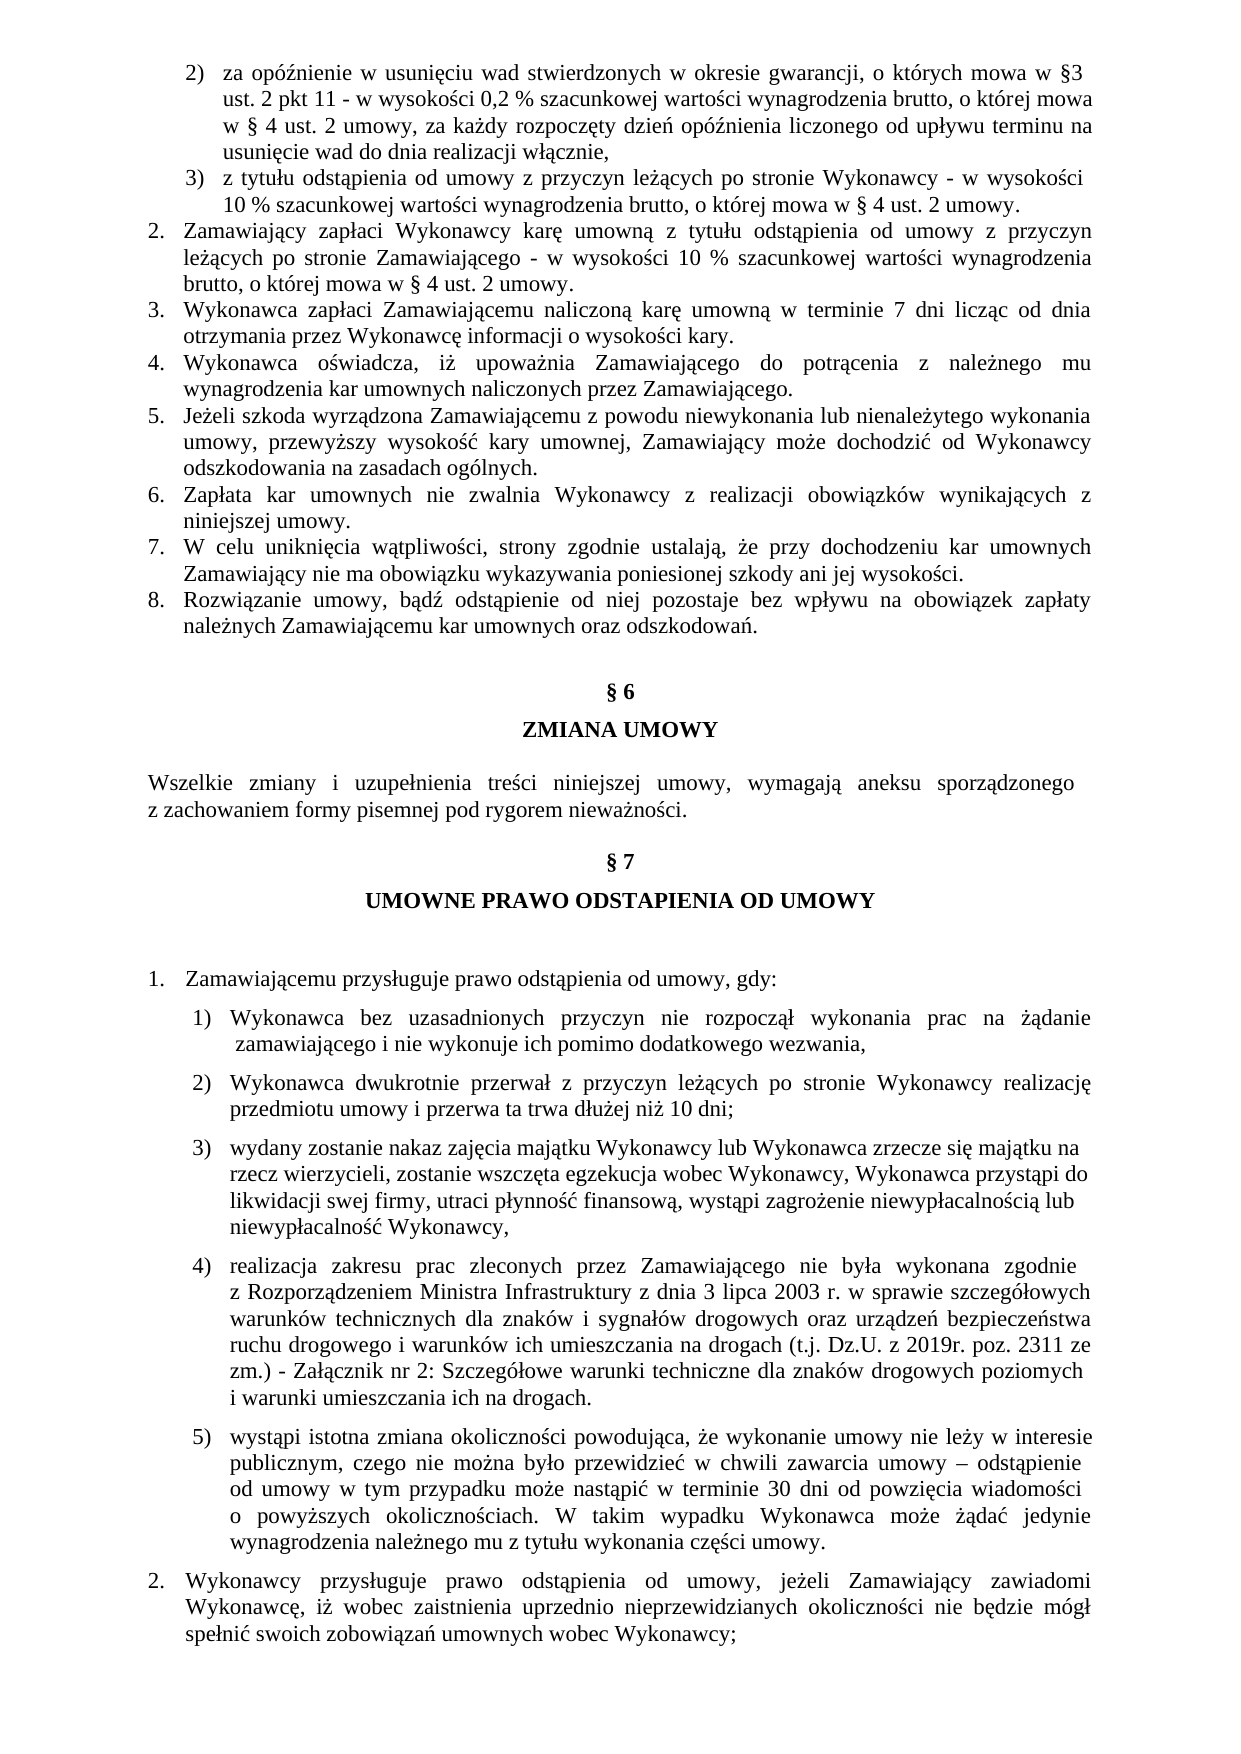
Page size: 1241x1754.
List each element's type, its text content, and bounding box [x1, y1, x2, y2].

text § 6 [148, 678, 1092, 704]
list Wykonawcy przysługuje prawo odstąpienia od umowy, jeżeli Zamawiający zawiadomi Wykonawcę, iż wobec zaistnienia uprzednio nieprzewidzianych okoliczności nie będzie mógł spełnić swoich zobowiązań umownych wobec Wykonawcy; [148, 1567, 1092, 1646]
list Zamawiający zapłaci Wykonawcy karę umowną z tytułu odstąpienia od umowy z przyczyn leżących po stronie Zamawiającego - w wysokości 10 % szacunkowej wartości wynagrodzenia brutto, o której mowa w § 4 ust. 2 umowy. [148, 217, 1092, 296]
text ZMIANA UMOWY [148, 717, 1092, 743]
list z tytułu odstąpienia od umowy z przyczyn leżących po stronie Wykonawcy - w wysokości 10 % szacunkowej wartości wynagrodzenia brutto, o której mowa w § 4 ust. 2 umowy. [185, 164, 1092, 217]
list Zapłata kar umownych nie zwalnia Wykonawcy z realizacji obowiązków wynikających z niniejszej umowy. [148, 481, 1092, 533]
list Wykonawca zapłaci Zamawiającemu naliczoną karę umowną w terminie 7 dni licząc od dnia otrzymania przez Wykonawcę informacji o wysokości kary. [148, 296, 1092, 349]
list wystąpi istotna zmiana okoliczności powodująca, że wykonanie umowy nie leży w interesie publicznym, czego nie można było przewidzieć w chwili zawarcia umowy – odstąpienie od umowy w tym przypadku może nastąpić w terminie 30 dni od powzięcia wiadomości o powyższych okolicznościach. W takim wypadku Wykonawca może żądać jedynie wynagrodzenia należnego mu z tytułu wykonania części umowy. [192, 1423, 1092, 1554]
list Zamawiającemu przysługuje prawo odstąpienia od umowy, gdy: [148, 965, 1092, 991]
list Wykonawca bez uzasadnionych przyczyn nie rozpoczął wykonania prac na żądanie zamawiającego i nie wykonuje ich pomimo dodatkowego wezwania, [192, 1004, 1092, 1056]
list Rozwiązanie umowy, bądź odstąpienie od niej pozostaje bez wpływu na obowiązek zapłaty należnych Zamawiającemu kar umownych oraz odszkodowań. [148, 586, 1092, 639]
list W celu uniknięcia wątpliwości, strony zgodnie ustalają, że przy dochodzeniu kar umownych Zamawiający nie ma obowiązku wykazywania poniesionej szkody ani jej wysokości. [148, 533, 1092, 586]
list Wykonawca oświadcza, iż upoważnia Zamawiającego do potrącenia z należnego mu wynagrodzenia kar umownych naliczonych przez Zamawiającego. [148, 349, 1092, 402]
text UMOWNE PRAWO ODSTAPIENIA OD UMOWY [148, 887, 1092, 913]
list Wykonawca dwukrotnie przerwał z przyczyn leżących po stronie Wykonawcy realizację przedmiotu umowy i przerwa ta trwa dłużej niż 10 dni; [192, 1069, 1092, 1122]
text § 7 [148, 848, 1092, 875]
list realizacja zakresu prac zleconych przez Zamawiającego nie była wykonana zgodnie z Rozporządzeniem Ministra Infrastruktury z dnia 3 lipca 2003 r. w sprawie szczegółowych warunków technicznych dla znaków i sygnałów drogowych oraz urządzeń bezpieczeństwa ruchu drogowego i warunków ich umieszczania na drogach (t.j. Dz.U. z 2019r. poz. 2311 ze zm.) - Załącznik nr 2: Szczegółowe warunki techniczne dla znaków drogowych poziomych i warunki umieszczania ich na drogach. [192, 1252, 1092, 1410]
list za opóźnienie w usunięciu wad stwierdzonych w okresie gwarancji, o których mowa w §3 ust. 2 pkt 11 - w wysokości 0,2 % szacunkowej wartości wynagrodzenia brutto, o której mowa w § 4 ust. 2 umowy, za każdy rozpoczęty dzień opóźnienia liczonego od upływu terminu na usunięcie wad do dnia realizacji włącznie, [185, 59, 1092, 164]
text Wszelkie zmiany i uzupełnienia treści niniejszej umowy, wymagają aneksu sporządzonego z zachowaniem formy pisemnej pod rygorem nieważności. [148, 769, 1092, 822]
list Jeżeli szkoda wyrządzona Zamawiającemu z powodu niewykonania lub nienależytego wykonania umowy, przewyższy wysokość kary umownej, Zamawiający może dochodzić od Wykonawcy odszkodowania na zasadach ogólnych. [148, 402, 1092, 481]
list wydany zostanie nakaz zajęcia majątku Wykonawcy lub Wykonawca zrzecze się majątku na rzecz wierzycieli, zostanie wszczęta egzekucja wobec Wykonawcy, Wykonawca przystąpi do likwidacji swej firmy, utraci płynność finansową, wystąpi zagrożenie niewypłacalnością lub niewypłacalność Wykonawcy, [192, 1134, 1092, 1239]
